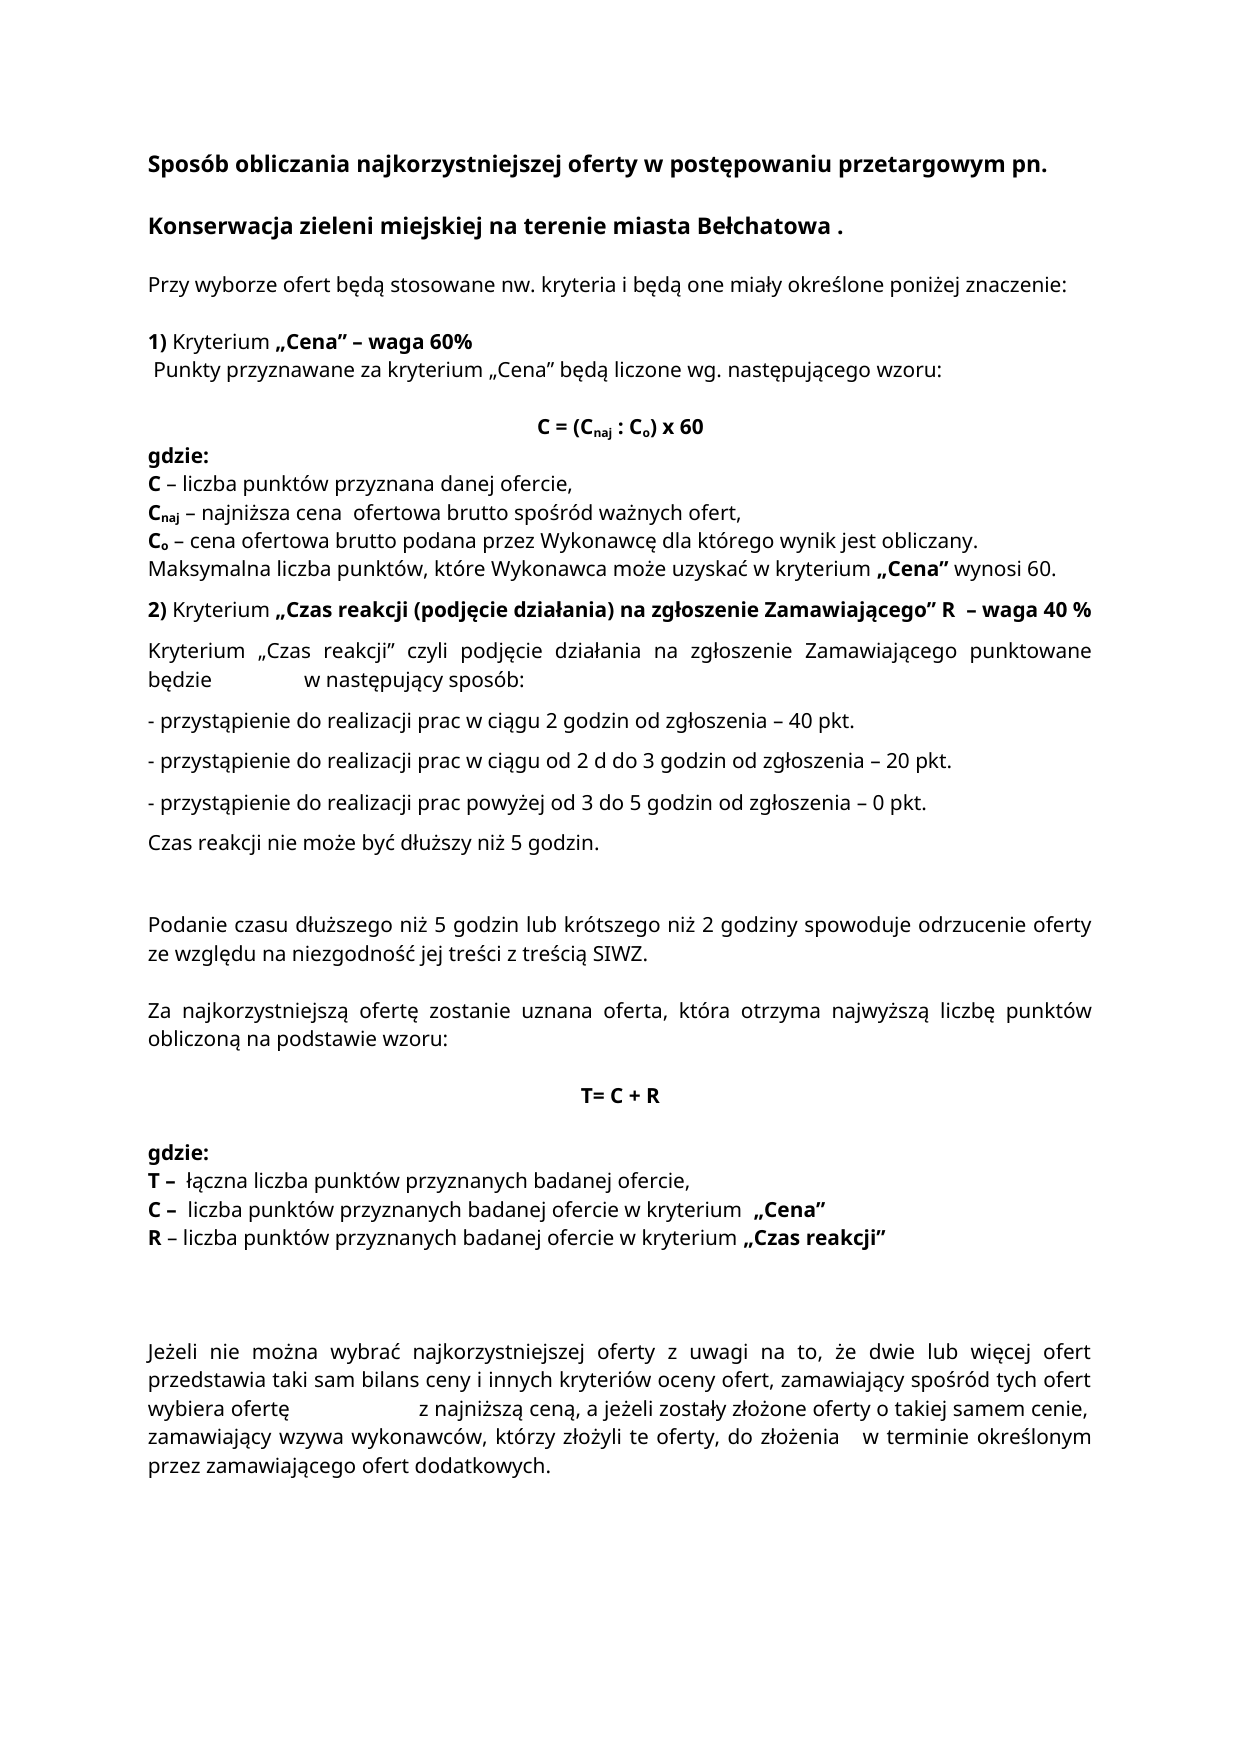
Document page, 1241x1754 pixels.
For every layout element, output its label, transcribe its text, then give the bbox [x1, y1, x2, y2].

text Za najkorzystniejszą ofertę zostanie uznana oferta, która otrzyma najwyższą liczbę punktów obliczoną na podstawie wzoru: [148, 996, 1093, 1053]
text - przystąpienie do realizacji prac w ciągu od 2 d do 3 godzin od zgłoszenia – 20 pkt. [148, 747, 1093, 775]
text Kryterium „Czas reakcji” czyli podjęcie działania na zgłoszenie Zamawiającego punktowane będzie w następujący sposób: [148, 636, 1093, 693]
text Konserwacja zieleni miejskiej na terenie miasta Bełchatowa . [148, 210, 1093, 241]
text 2) Kryterium „Czas reakcji (podjęcie działania) na zgłoszenie Zamawiającego” R – waga 40 % [148, 595, 1093, 624]
text C – liczba punktów przyznanych badanej ofercie w kryterium „Cena” [148, 1195, 1093, 1223]
text Maksymalna liczba punktów, które Wykonawca może uzyskać w kryterium „Cena” wynosi 60. [148, 554, 1093, 583]
text C – liczba punktów przyznana danej ofercie, [148, 469, 1093, 498]
text - przystąpienie do realizacji prac powyżej od 3 do 5 godzin od zgłoszenia – 0 pkt. [148, 788, 1093, 816]
text Cnaj – najniższa cena ofertowa brutto spośród ważnych ofert, [148, 498, 1093, 526]
text gdzie: [148, 441, 1093, 469]
text R – liczba punktów przyznanych badanej ofercie w kryterium „Czas reakcji” [148, 1223, 1093, 1252]
text Podanie czasu dłuższego niż 5 godzin lub krótszego niż 2 godziny spowoduje odrzucenie oferty ze względu na niezgodność jej treści z treścią SIWZ. [148, 910, 1093, 967]
text Czas reakcji nie może być dłuższy niż 5 godzin. [148, 828, 1093, 857]
text Co – cena ofertowa brutto podana przez Wykonawcę dla którego wynik jest obliczany. [148, 526, 1093, 554]
text C = (Cnaj : Co) x 60 [148, 412, 1093, 441]
text gdzie: [148, 1138, 1093, 1166]
text Jeżeli nie można wybrać najkorzystniejszej oferty z uwagi na to, że dwie lub więcej ofert przedstawia taki sam bilans ceny i innych kryteriów oceny ofert, zamawiający spośród tych ofert wybiera ofertę z najniższą ceną, a jeżeli zostały złożone oferty o takiej samem cenie, zamawiający wzywa wykonawców, którzy złożyli te oferty, do złożenia w terminie określonym przez zamawiającego ofert dodatkowych. [148, 1337, 1093, 1479]
text Przy wyborze ofert będą stosowane nw. kryteria i będą one miały określone poniżej znaczenie: [148, 270, 1093, 298]
text T – łączna liczba punktów przyznanych badanej ofercie, [148, 1166, 1093, 1195]
text T= C + R [148, 1081, 1093, 1109]
text - przystąpienie do realizacji prac w ciągu 2 godzin od zgłoszenia – 40 pkt. [148, 706, 1093, 734]
text 1) Kryterium „Cena” – waga 60% [148, 327, 1093, 355]
text Sposób obliczania najkorzystniejszej oferty w postępowaniu przetargowym pn. [148, 148, 1093, 179]
text Punkty przyznawane za kryterium „Cena” będą liczone wg. następującego wzoru: [148, 355, 1093, 384]
